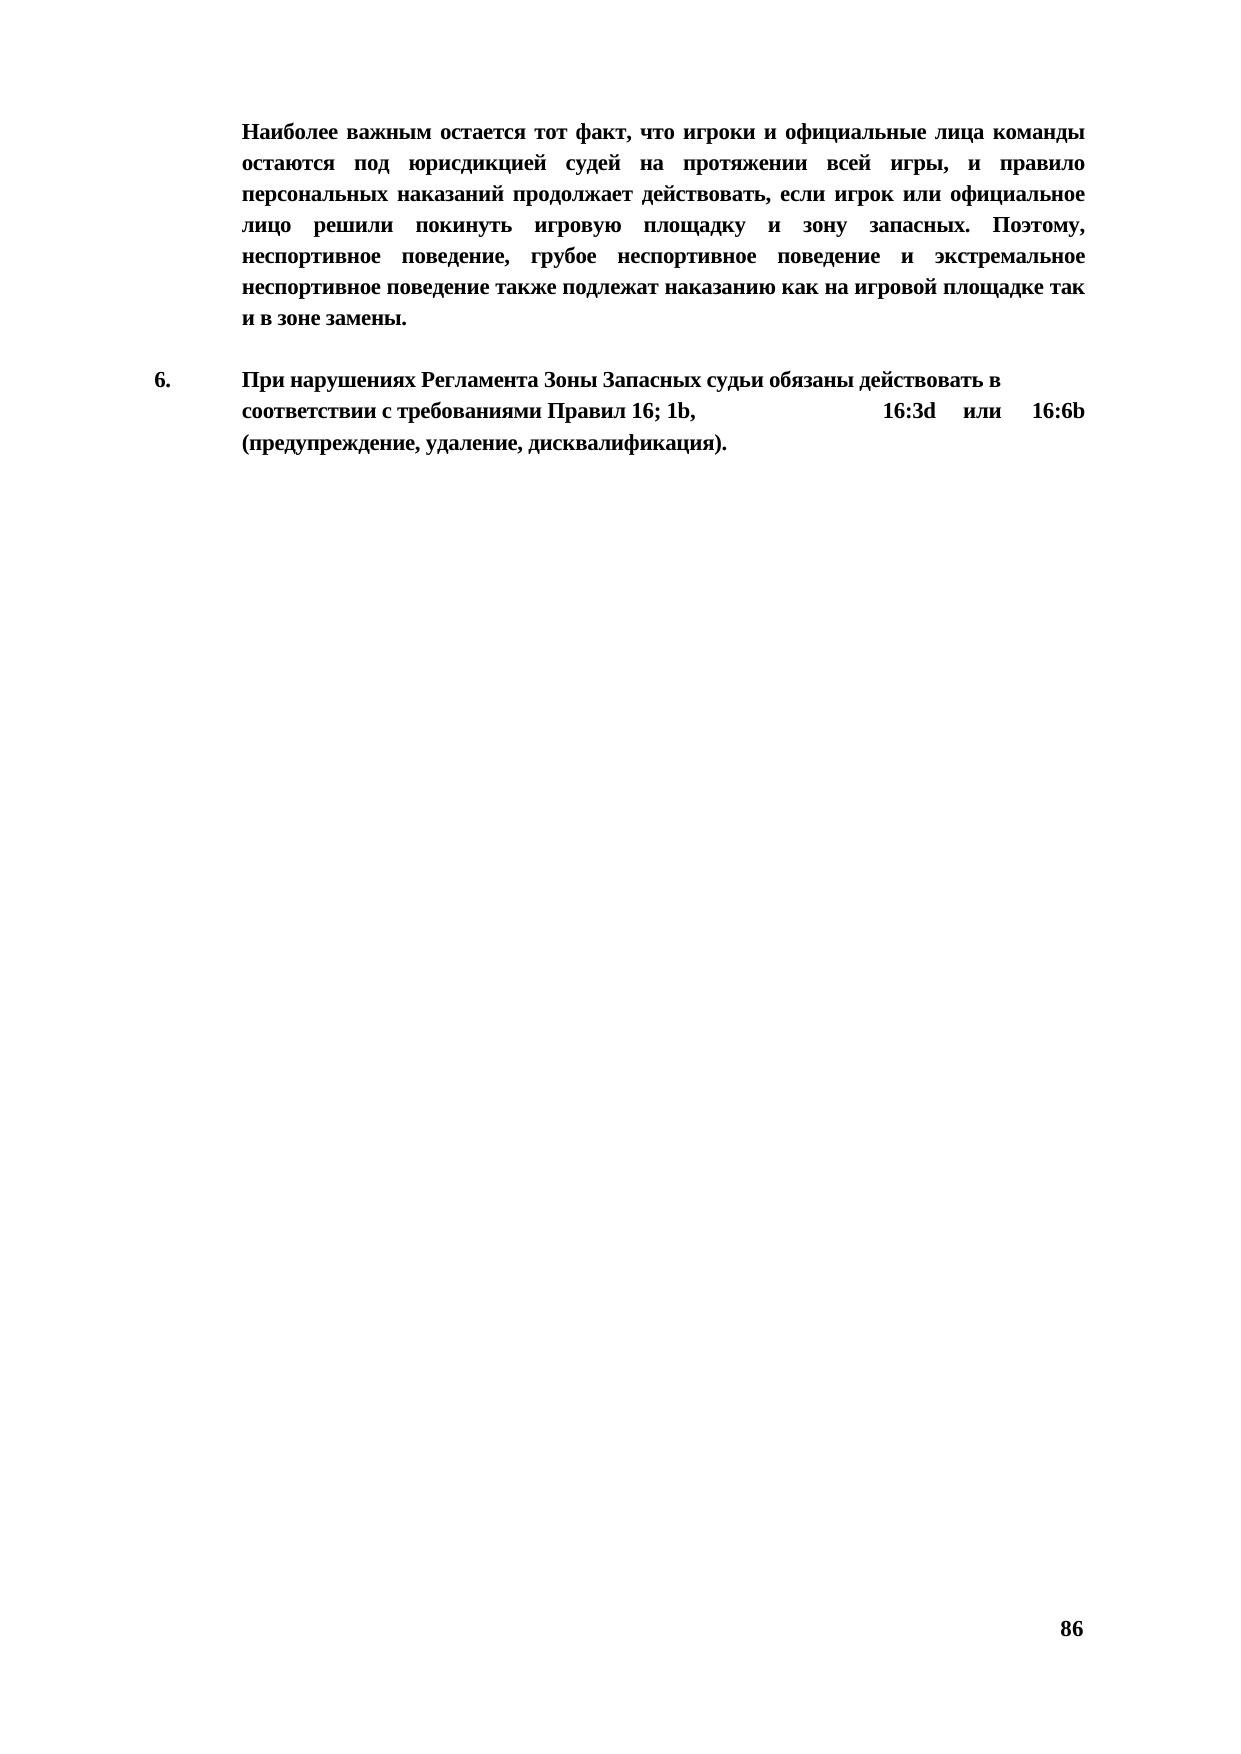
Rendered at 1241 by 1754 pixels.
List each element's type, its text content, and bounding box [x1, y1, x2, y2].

text (предупреждение, удаление, дисквалификация). [242, 425, 1088, 456]
list При нарушениях Регламента Зоны Запасных судьи обязаны действовать в соответствии с требованиями Правил 16; 1b, 16:3d или 16:6b [154, 363, 1086, 425]
text 86 [1060, 1618, 1083, 1641]
text Наиболее важным остается тот факт, что игроки и официальные лица команды остаются под юрисдикцией судей на протяжении всей игры, и правило персональных наказаний продолжает действовать, если игрок или официальное лицо решили покинуть игровую площадку и зону запасных. Поэтому, неспортивное поведение, грубое неспортивное поведение и экстремальное неспортивное поведение также подлежат наказанию как на игровой площадке так и в зоне замены. [242, 114, 1086, 332]
